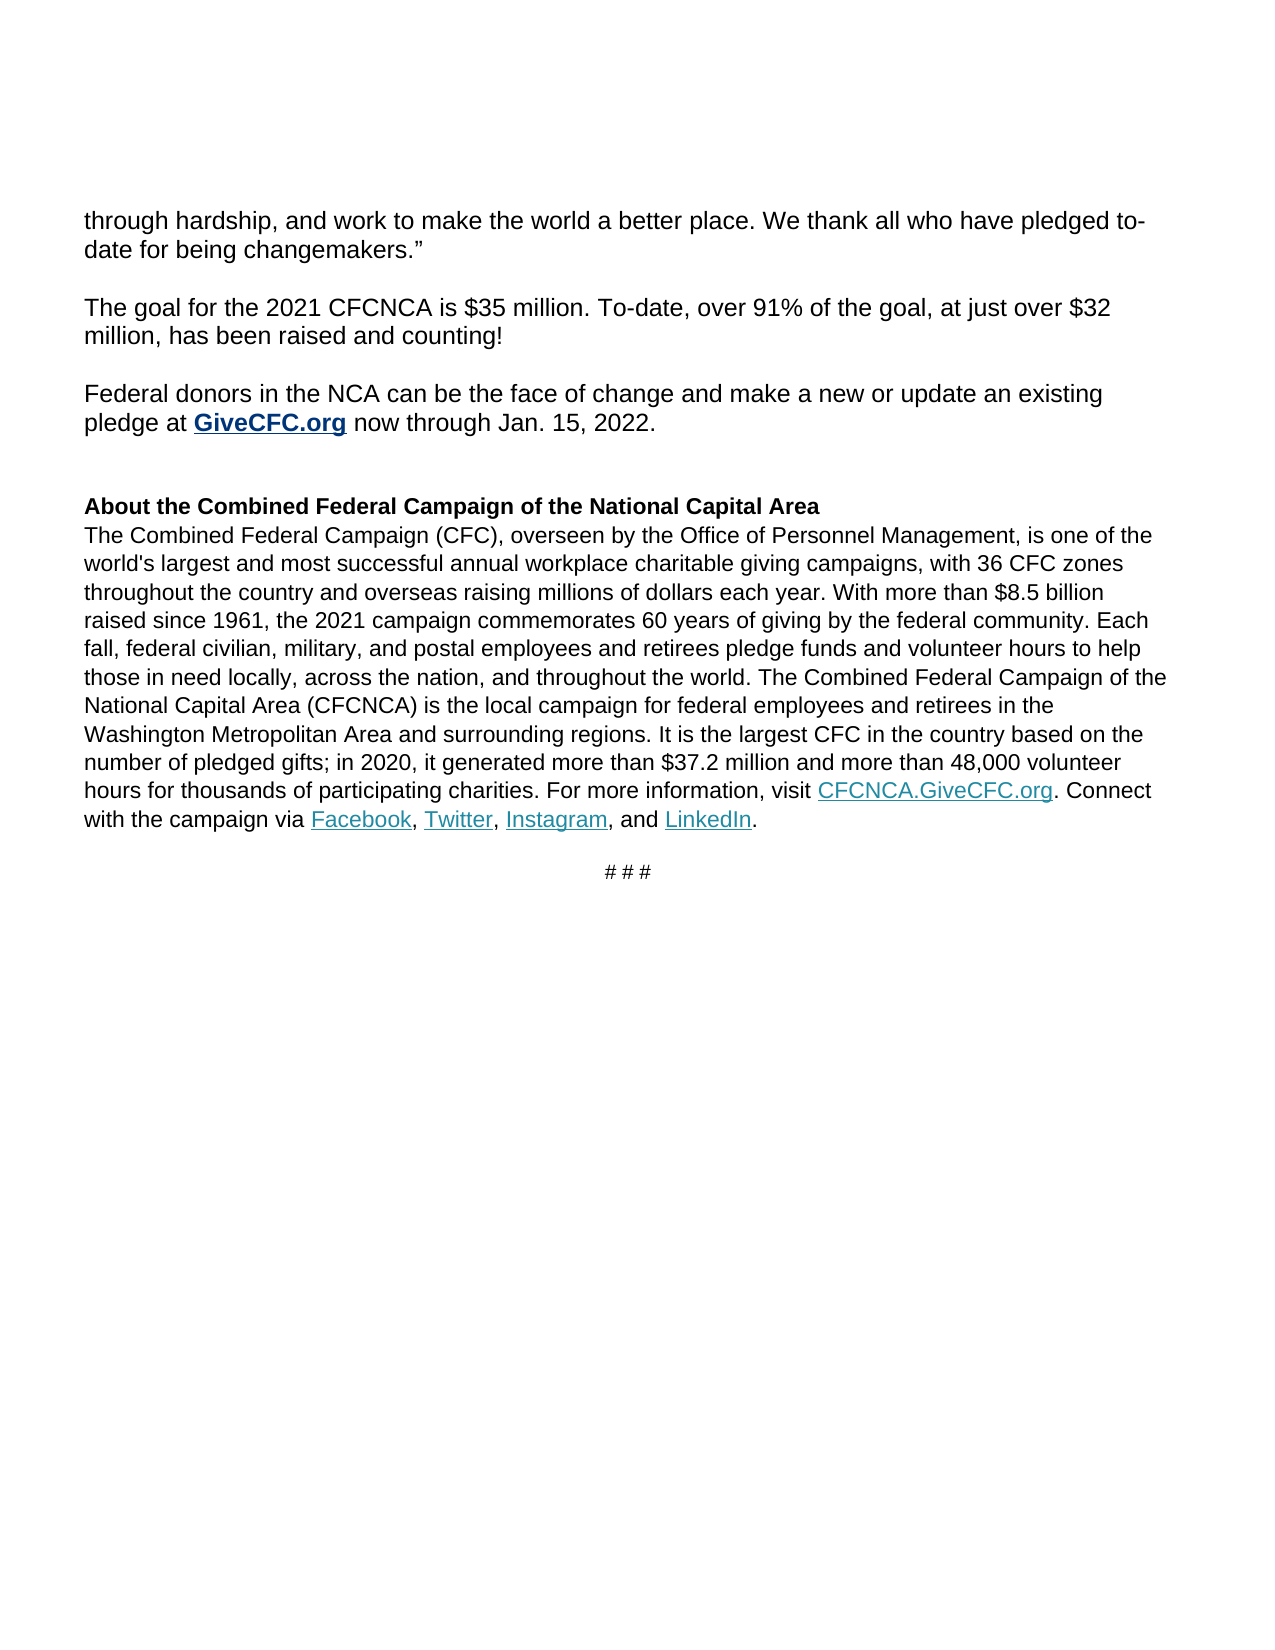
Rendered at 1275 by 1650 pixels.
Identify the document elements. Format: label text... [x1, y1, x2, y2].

text The goal for the 2021 CFCNCA is $35 million. To-date, over 91% of the goal, at just over $32 million, has been raised and counting! [84, 292, 1171, 350]
text The Combined Federal Campaign (CFC), overseen by the Office of Personnel Management, is one of the world's largest and most successful annual workplace charitable giving campaigns, with 36 CFC zones throughout the country and overseas raising millions of dollars each year. With more than $8.5 billion raised since 1961, the 2021 campaign commemorates 60 years of giving by the federal community. Each fall, federal civilian, military, and postal employees and retirees pledge funds and volunteer hours to help those in need locally, across the nation, and throughout the world. The Combined Federal Campaign of the National Capital Area (CFCNCA) is the local campaign for federal employees and retirees in the Washington Metropolitan Area and surrounding regions. It is the largest CFC in the country based on the number of pledged gifts; in 2020, it generated more than $37.2 million and more than 48,000 volunteer hours for thousands of participating charities. For more information, visit CFCNCA.GiveCFC.org. Connect with the campaign via Facebook, Twitter, Instagram, and LinkedIn. [84, 522, 1171, 832]
text About the Combined Federal Campaign of the National Capital Area [84, 493, 1171, 519]
text Federal donors in the NCA can be the face of change and make a new or update an existing pledge at GiveCFC.org now through Jan. 15, 2022. [84, 379, 1171, 436]
text # # # [84, 860, 1171, 884]
